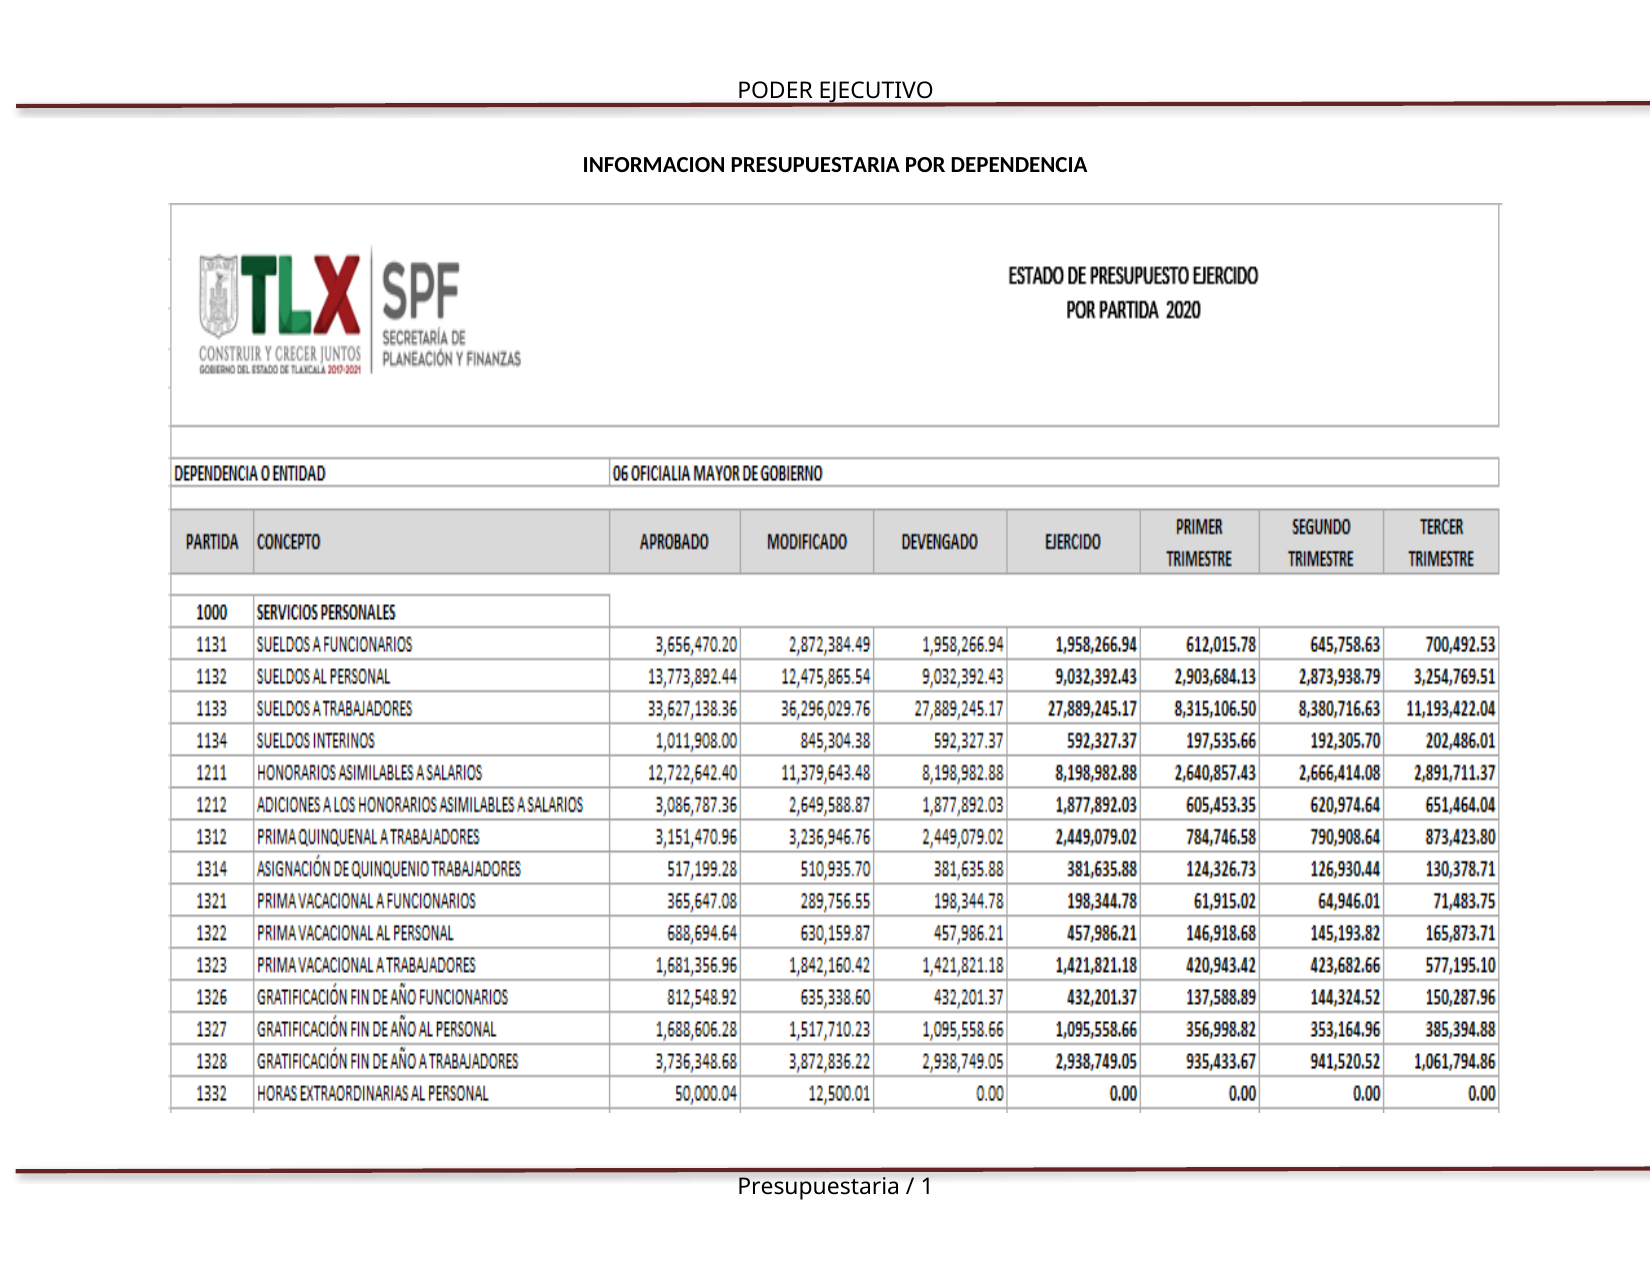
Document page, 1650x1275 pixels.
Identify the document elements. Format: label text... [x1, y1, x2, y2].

text INFORMACION PRESUPUESTARIA POR DEPENDENCIA [133, 150, 1537, 178]
picture [168, 203, 1503, 1113]
